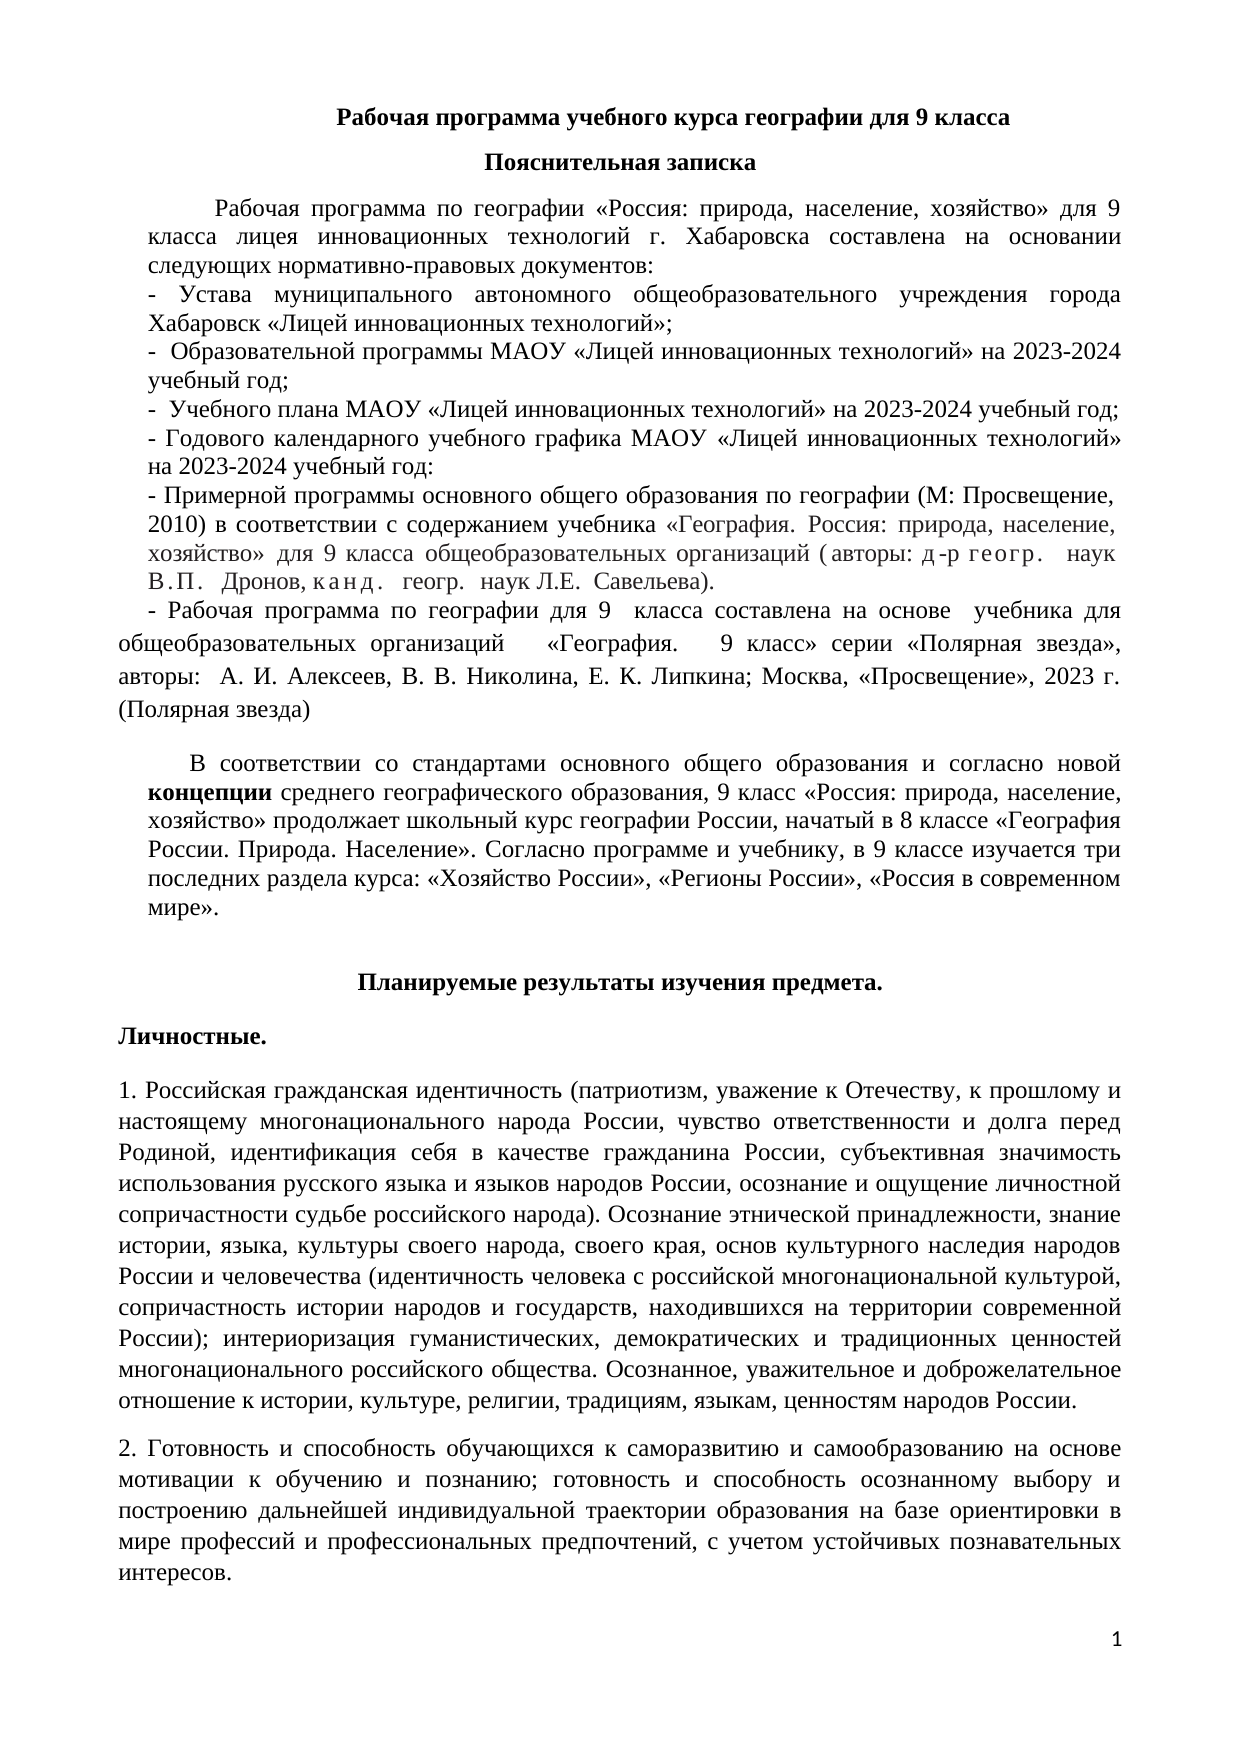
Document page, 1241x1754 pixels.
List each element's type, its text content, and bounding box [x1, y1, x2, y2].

text - Образовательной программы МАОУ «Лицей инновационных технологий» на 2023-2024 учебный год; [148, 336, 1122, 394]
text - Годового календарного учебного графика МАОУ «Лицей инновационных технологий» на 2023-2024 учебный год: [148, 423, 1122, 480]
text - Устава муниципального автономного общеобразовательного учреждения города Хабаровск «Лицей инновационных технологий»; [148, 279, 1122, 336]
text - Рабочая программа по географии для 9 класса составлена на основе учебника для общеобразовательных организаций «География. 9 класс» серии «Полярная звезда», авторы: А. И. Алексеев, В. В. Николина, Е. К. Липкина; Москва, «Просвещение», 2023 г. (Полярная звезда) [118, 595, 1122, 723]
text 2. Готовность и способность обучающихся к саморазвитию и самообразованию на основе мотивации к обучению и познанию; готовность и способность осознанному выбору и построению дальнейшей индивидуальной траектории образования на базе ориентировки в мире профессий и профессиональных предпочтений, с учетом устойчивых познавательных интересов. [118, 1433, 1122, 1586]
text В соответствии со стандартами основного общего образования и согласно новой концепции среднего географического образования, 9 класс «Россия: природа, население, хозяйство» продолжает школьный курс географии России, начатый в 8 классе «География России. Природа. Население». Согласно программе и учебнику, в 9 классе изучается три последних раздела курса: «Хозяйство России», «Регионы России», «Россия в современном мире». [148, 748, 1122, 921]
text - Учебного плана МАОУ «Лицей инновационных технологий» на 2023-2024 учебный год; [148, 394, 1122, 423]
text Личностные. [118, 1021, 1122, 1050]
text 1. Российская гражданская идентичность (патриотизм, уважение к Отечеству, к прошлому и настоящему многонационального народа России, чувство ответственности и долга перед Родиной, идентификация себя в качестве гражданина России, субъективная значимость использования русского языка и языков народов России, осознание и ощущение личностной сопричастности судьбе российского народа). Осознание этнической принадлежности, знание истории, языка, культуры своего народа, своего края, основ культурного наследия народов России и человечества (идентичность человека с российской многонациональной культурой, сопричастность истории народов и государств, находившихся на территории современной России); интериоризация гуманистических, демократических и традиционных ценностей многонационального российского общества. Осознанное, уважительное и доброжелательное отношение к истории, культуре, религии, традициям, языкам, ценностям народов России. [118, 1075, 1122, 1414]
text Пояснительная записка [118, 147, 1122, 176]
text - Примерной программы основного общего образования по географии (М: Просвещение, 2010) в соответствии с содержанием учебника «География. Россия: природа, население, хозяйство» для 9 класса общеобразовательных организаций (авторы: д-р геогр. наук В.П. Дронов, канд. геогр. наук Л.E. Савельева). [148, 480, 1115, 595]
text Рабочая программа по географии «Россия: природа, население, хозяйство» для 9 класса лицея инновационных технологий г. Хабаровска составлена на основании следующих нормативно-правовых документов: [148, 193, 1122, 279]
text Рабочая программа учебного курса географии для 9 класса [118, 102, 1122, 131]
text Планируемые результаты изучения предмета. [118, 967, 1122, 996]
